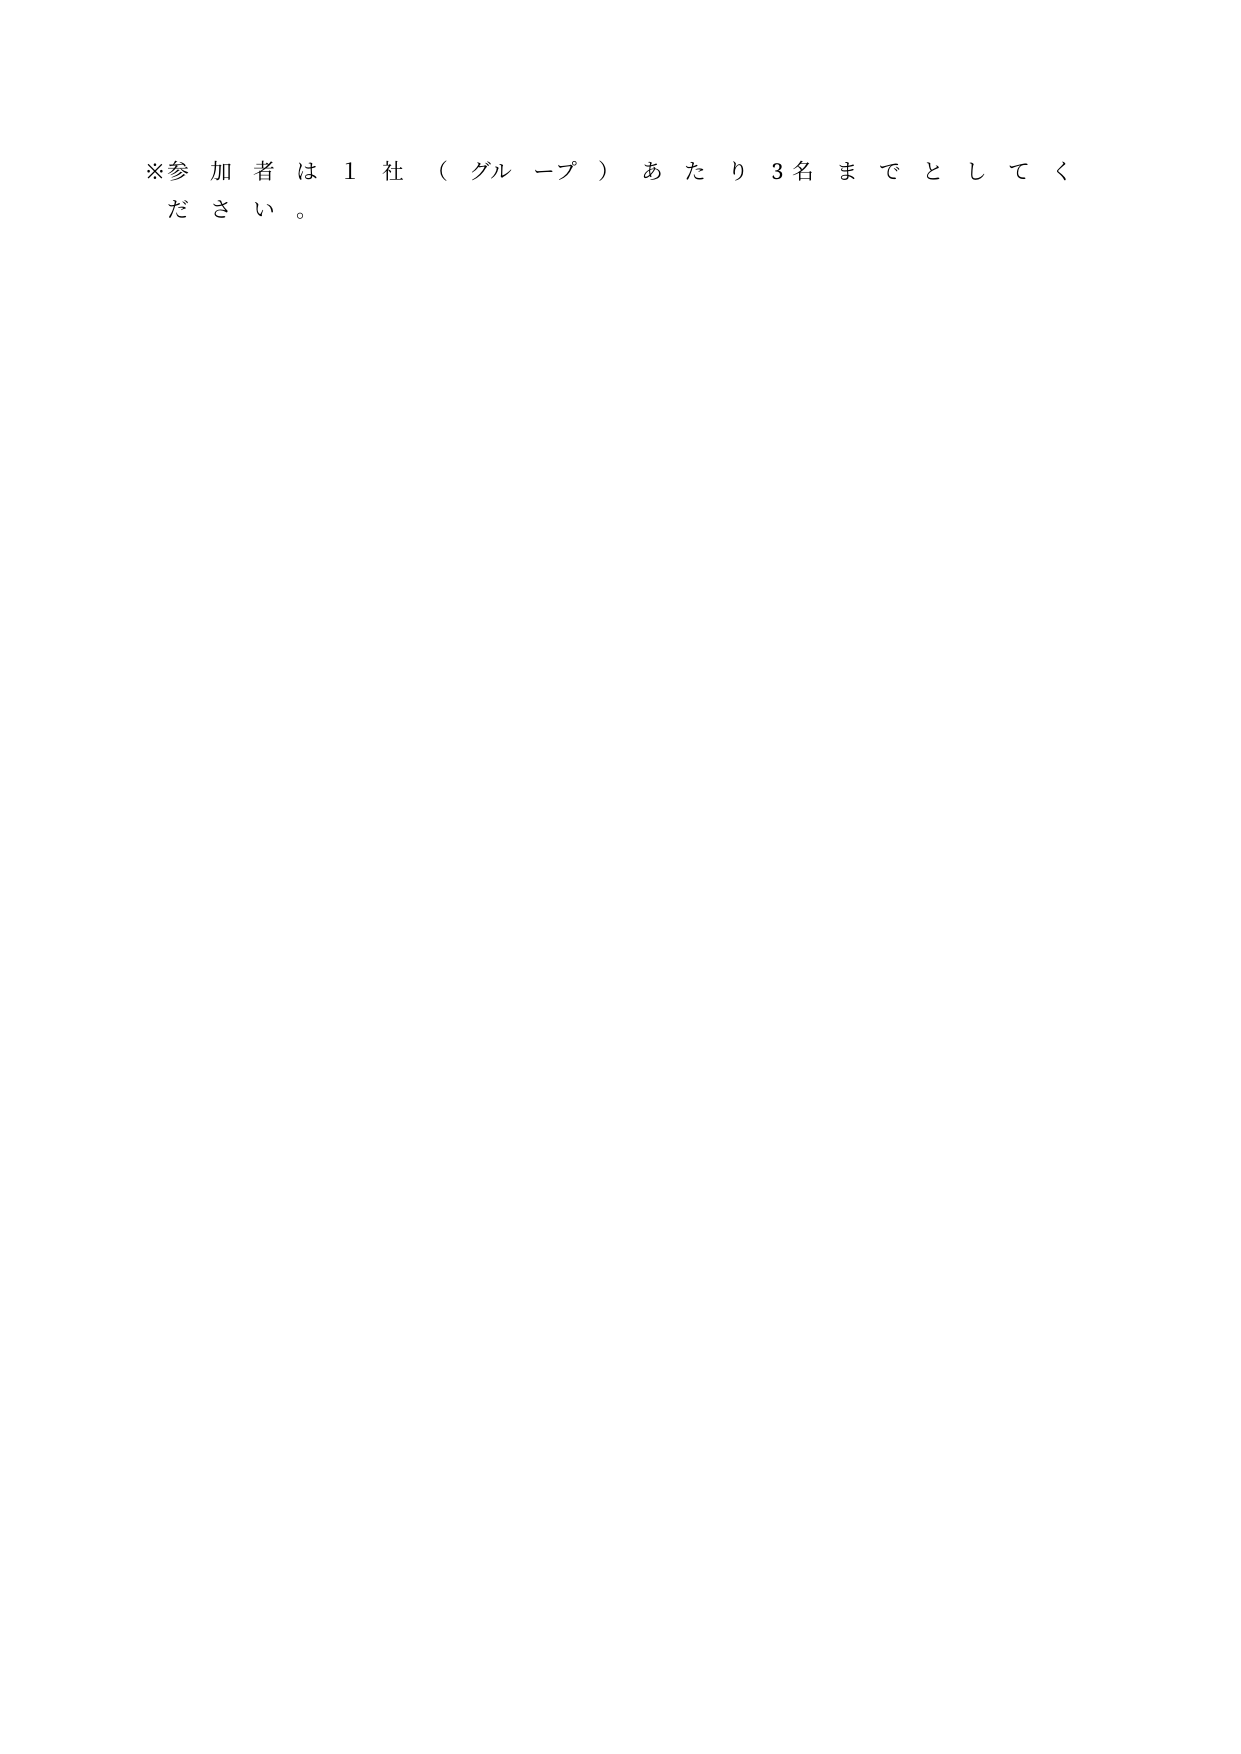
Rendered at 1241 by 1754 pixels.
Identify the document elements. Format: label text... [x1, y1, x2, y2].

text ※参加者は１社（グループ）あたり3名までとしてください。 [146, 151, 1116, 226]
